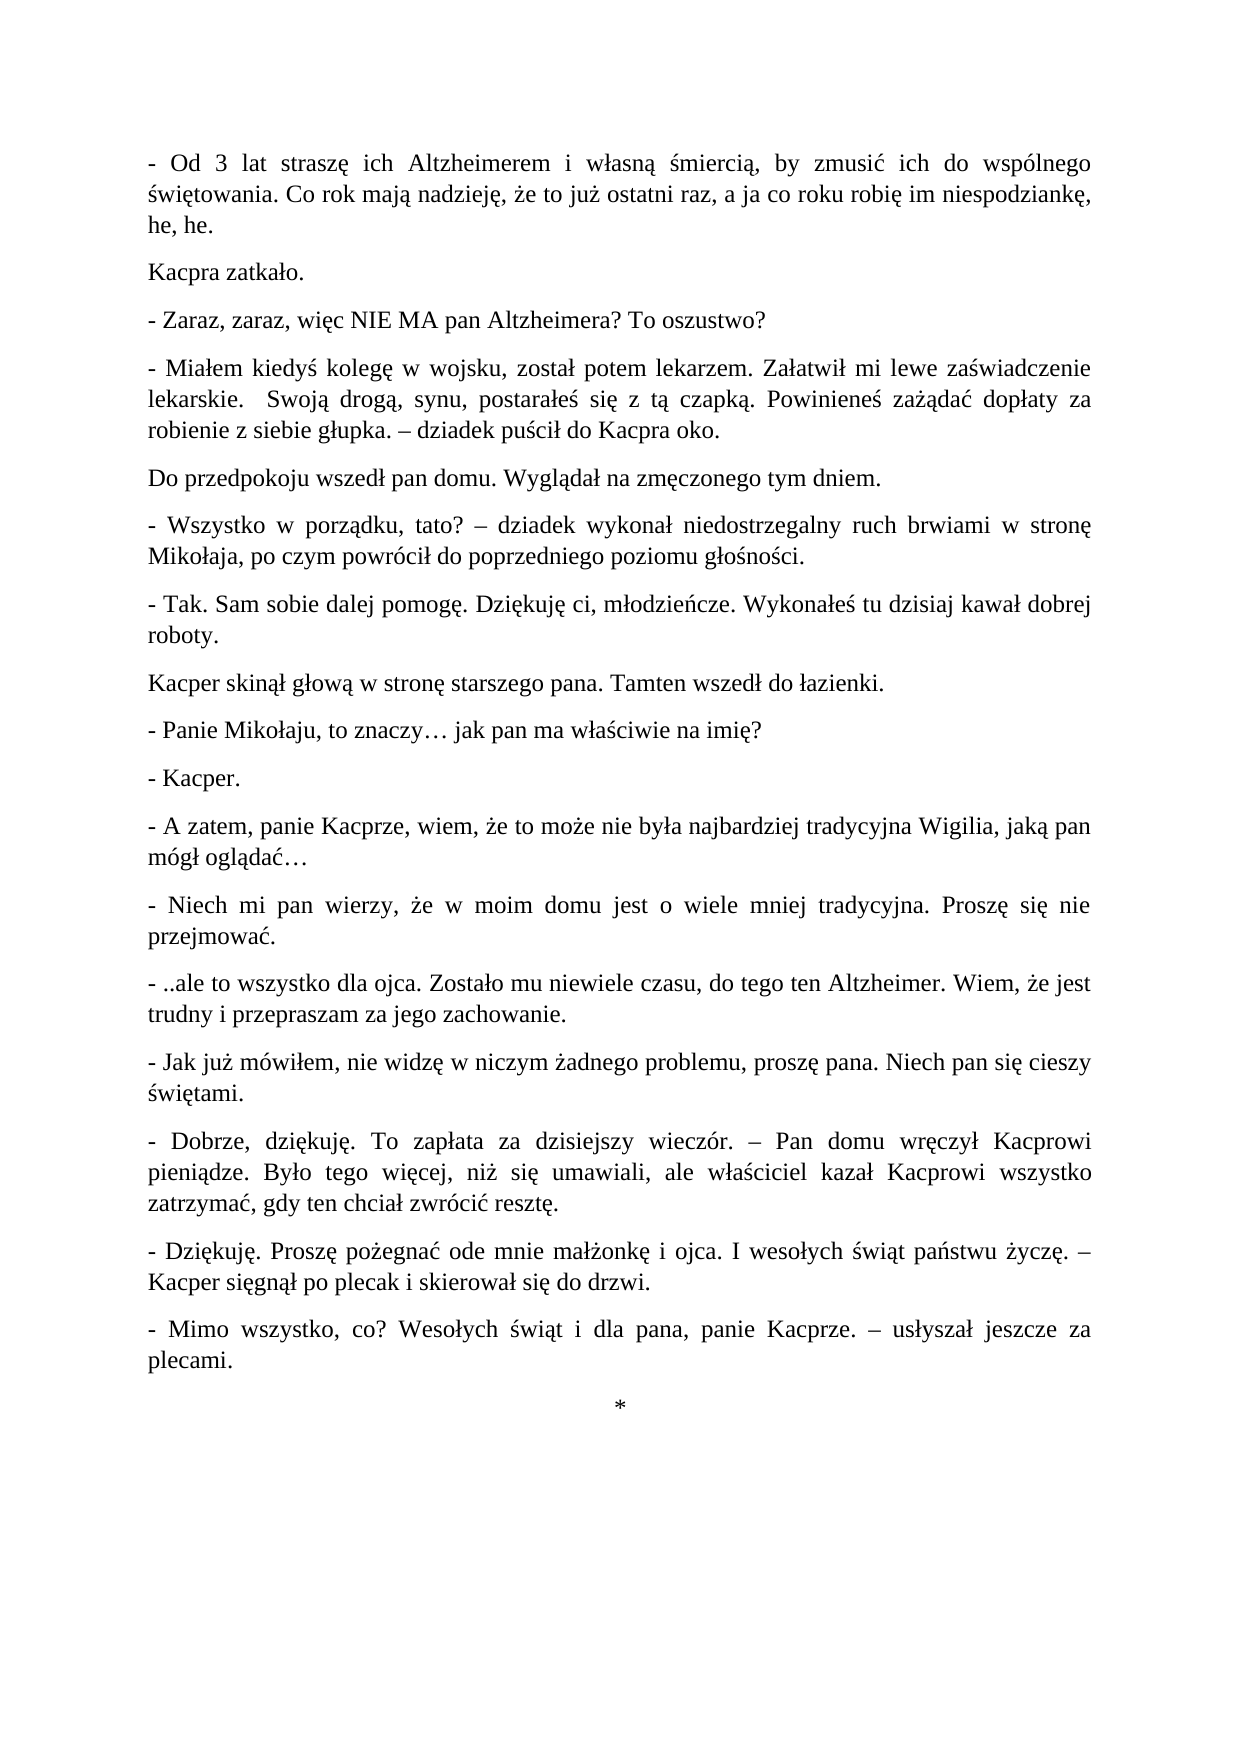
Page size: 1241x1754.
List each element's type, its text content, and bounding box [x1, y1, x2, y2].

text - Jak już mówiłem, nie widzę w niczym żadnego problemu, proszę pana. Niech pan się cieszy świętami. [148, 1047, 1093, 1107]
text Do przedpokoju wszedł pan domu. Wyglądał na zmęczonego tym dniem. [148, 463, 1093, 491]
text - Miałem kiedyś kolegę w wojsku, został potem lekarzem. Załatwił mi lewe zaświadczenie lekarskie. Swoją drogą, synu, postarałeś się z tą czapką. Powinieneś zażądać dopłaty za robienie z siebie głupka. – dziadek puścił do Kacpra oko. [148, 353, 1093, 444]
text - Niech mi pan wierzy, że w moim domu jest o wiele mniej tradycyjna. Proszę się nie przejmować. [148, 890, 1093, 949]
text - Kacper. [148, 763, 1093, 792]
text - Mimo wszystko, co? Wesołych świąt i dla pana, panie Kacprze. – usłyszał jeszcze za plecami. [148, 1314, 1093, 1374]
text Kacpra zatkało. [148, 257, 1093, 286]
text - Zaraz, zaraz, więc NIE MA pan Altzheimera? To oszustwo? [148, 305, 1093, 334]
text * [148, 1393, 1093, 1422]
text - Dziękuję. Proszę pożegnać ode mnie małżonkę i ojca. I wesołych świąt państwu życzę. – Kacper sięgnął po plecak i skierował się do drzwi. [148, 1236, 1093, 1296]
text - Tak. Sam sobie dalej pomogę. Dziękuję ci, młodzieńcze. Wykonałeś tu dzisiaj kawał dobrej roboty. [148, 589, 1093, 649]
text - Dobrze, dziękuję. To zapłata za dzisiejszy wieczór. – Pan domu wręczył Kacprowi pieniądze. Było tego więcej, niż się umawiali, ale właściciel kazał Kacprowi wszystko zatrzymać, gdy ten chciał zwrócić resztę. [148, 1126, 1093, 1217]
text - ..ale to wszystko dla ojca. Zostało mu niewiele czasu, do tego ten Altzheimer. Wiem, że jest trudny i przepraszam za jego zachowanie. [148, 968, 1093, 1028]
text - Wszystko w porządku, tato? – dziadek wykonał niedostrzegalny ruch brwiami w stronę Mikołaja, po czym powrócił do poprzedniego poziomu głośności. [148, 510, 1093, 570]
text - Od 3 lat straszę ich Altzheimerem i własną śmiercią, by zmusić ich do wspólnego świętowania. Co rok mają nadzieję, że to już ostatni raz, a ja co roku robię im niespodziankę, he, he. [148, 148, 1093, 238]
text - A zatem, panie Kacprze, wiem, że to może nie była najbardziej tradycyjna Wigilia, jaką pan mógł oglądać… [148, 811, 1093, 871]
text Kacper skinął głową w stronę starszego pana. Tamten wszedł do łazienki. [148, 668, 1093, 697]
text - Panie Mikołaju, to znaczy… jak pan ma właściwie na imię? [148, 716, 1093, 744]
